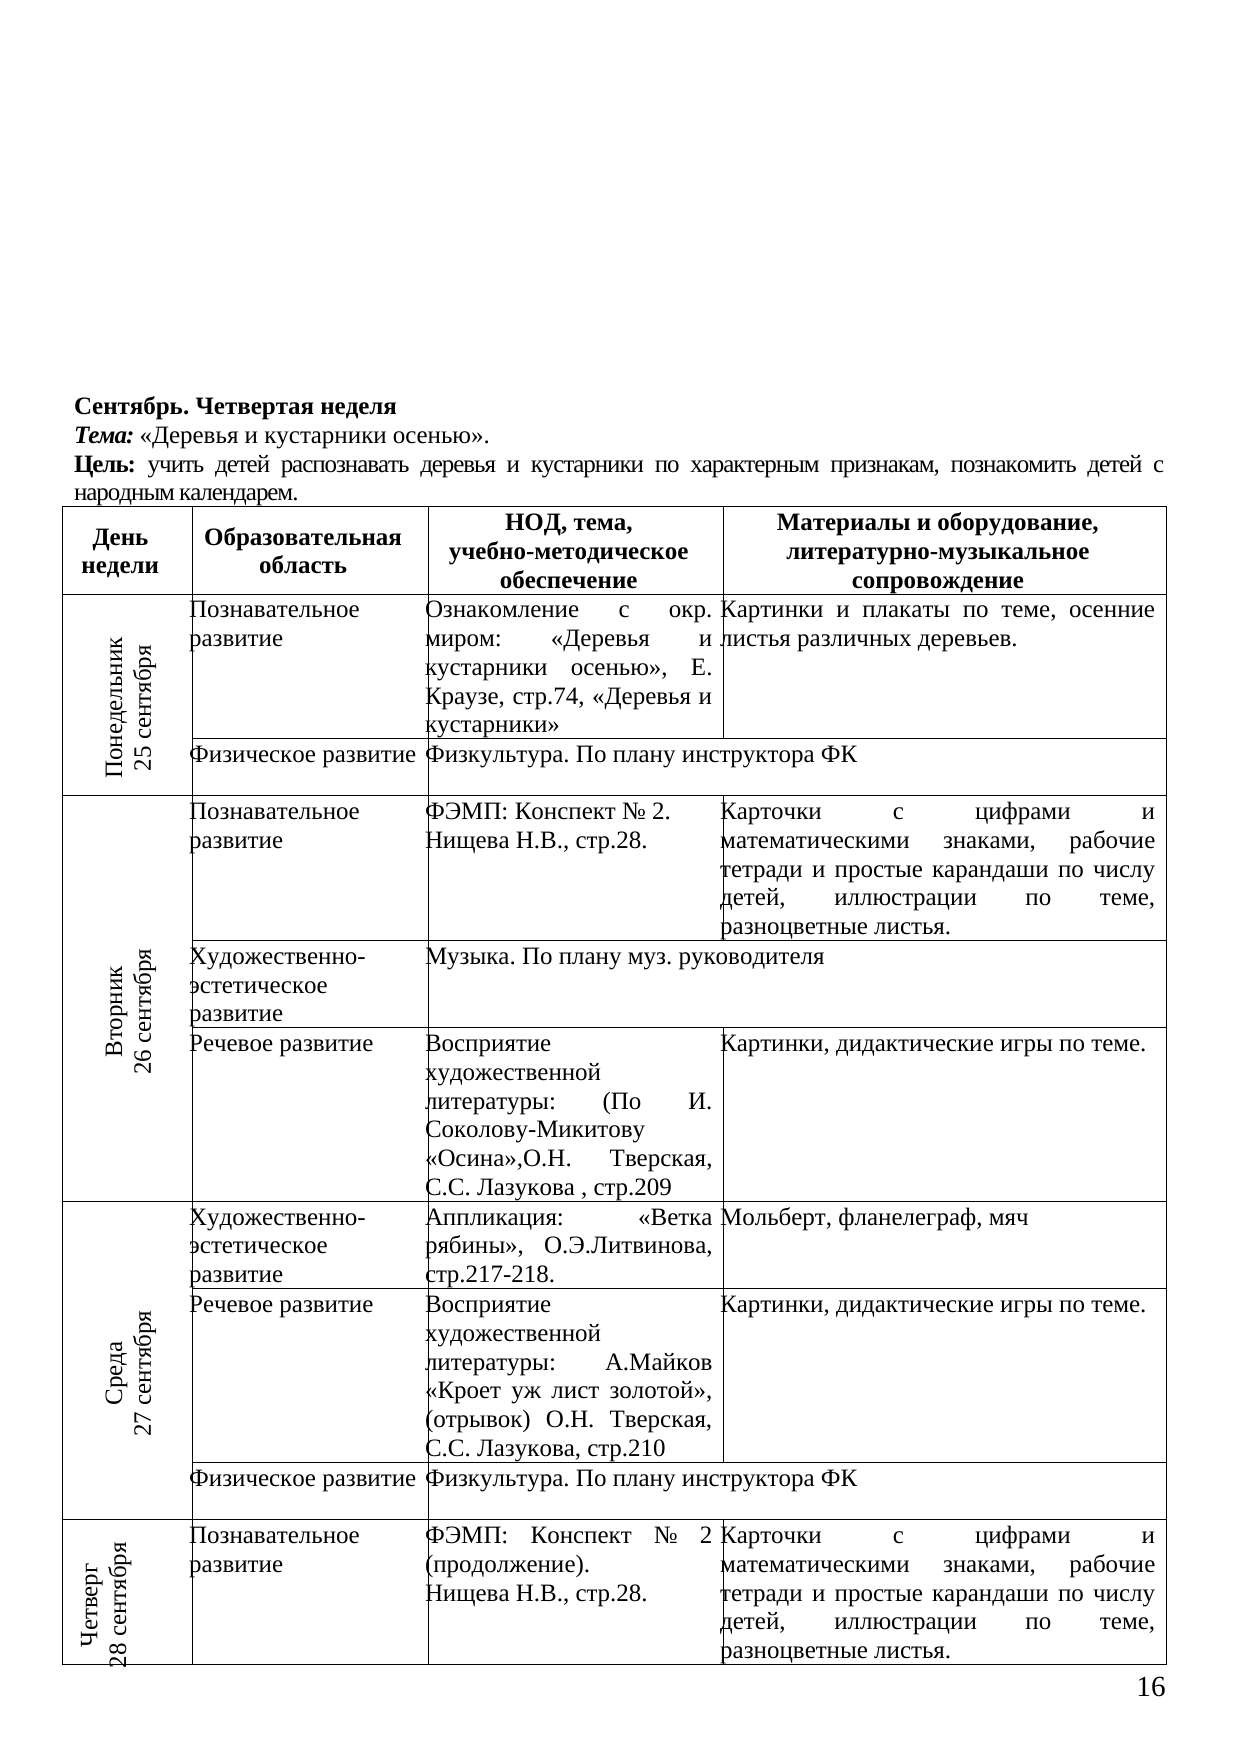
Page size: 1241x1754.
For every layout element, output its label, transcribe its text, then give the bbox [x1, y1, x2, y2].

table_cell Физкультура. По плану инструктора ФК [429, 739, 1166, 795]
table_cell Мольберт, фланелеграф, мяч [724, 1202, 1166, 1288]
table_cell Восприятие художественной литературы: (По И. Соколову-Микитову «Осина»,О.Н. Тверская, С.С. Лазукова , стр.209 [429, 1028, 723, 1201]
table_cell Физическое развитие [193, 739, 428, 795]
table_cell Вторник 26 сентября [63, 796, 192, 1201]
table_cell Физкультура. По плану инструктора ФК [429, 1463, 1166, 1519]
table_cell ФЭМП: Конспект № 2. Нищева Н.В., стр.28. [429, 796, 723, 940]
table_cell Восприятие художественной литературы: А.Майков «Кроет уж лист золотой»,(отрывок) О.Н. Тверская, С.С. Лазукова, стр.210 [429, 1289, 723, 1462]
table_cell ФЭМП: Конспект № 2 (продолжение). Нищева Н.В., стр.28. [429, 1520, 723, 1664]
text Цель: учить детей распознавать деревья и кустарники по характерным признакам, познакомить детей с народным календарем. [74, 449, 1165, 506]
table_cell Речевое развитие [193, 1028, 428, 1201]
table_cell Речевое развитие [193, 1289, 428, 1462]
table_cell Аппликация: «Ветка рябины», О.Э.Литвинова, стр.217-218. [429, 1202, 723, 1288]
table_cell Познавательное развитие [193, 1520, 428, 1664]
table_cell Четверг 28 сентября [63, 1520, 192, 1664]
table_cell Музыка. По плану муз. руководителя [429, 941, 1166, 1027]
table_header Материалы и оборудование, литературно-музыкальное сопровождение [724, 507, 1166, 593]
table_cell Картинки, дидактические игры по теме. [724, 1028, 1166, 1201]
table_cell Понедельник 25 сентября [63, 595, 192, 795]
table_cell Познавательное развитие [193, 796, 428, 940]
table_cell Карточки с цифрами и математическими знаками, рабочие тетради и простые карандаши по числу детей, иллюстрации по теме, разноцветные листья. [724, 796, 1166, 940]
table_header День недели [63, 507, 192, 593]
table_cell Картинки, дидактические игры по теме. [724, 1289, 1166, 1462]
table_cell Познавательное развитие [193, 595, 428, 738]
text Сентябрь. Четвертая неделя [74, 391, 1165, 420]
table_cell Ознакомление с окр. миром: «Деревья и кустарники осенью», Е. Краузе, стр.74, «Деревья и кустарники» [429, 595, 723, 738]
text Тема: «Деревья и кустарники осенью». [74, 420, 1165, 449]
table_header НОД, тема, учебно-методическое обеспечение [429, 507, 723, 593]
table_cell Среда 27 сентября [63, 1202, 192, 1519]
table_cell Художественно-эстетическое развитие [193, 941, 428, 1027]
table_cell Картинки и плакаты по теме, осенние листья различных деревьев. [724, 595, 1166, 738]
table_cell Карточки с цифрами и математическими знаками, рабочие тетради и простые карандаши по числу детей, иллюстрации по теме, разноцветные листья. [724, 1520, 1166, 1664]
table_header Образовательная область [193, 507, 428, 593]
table_cell Художественно-эстетическое развитие [193, 1202, 428, 1288]
table_cell Физическое развитие [193, 1463, 428, 1519]
